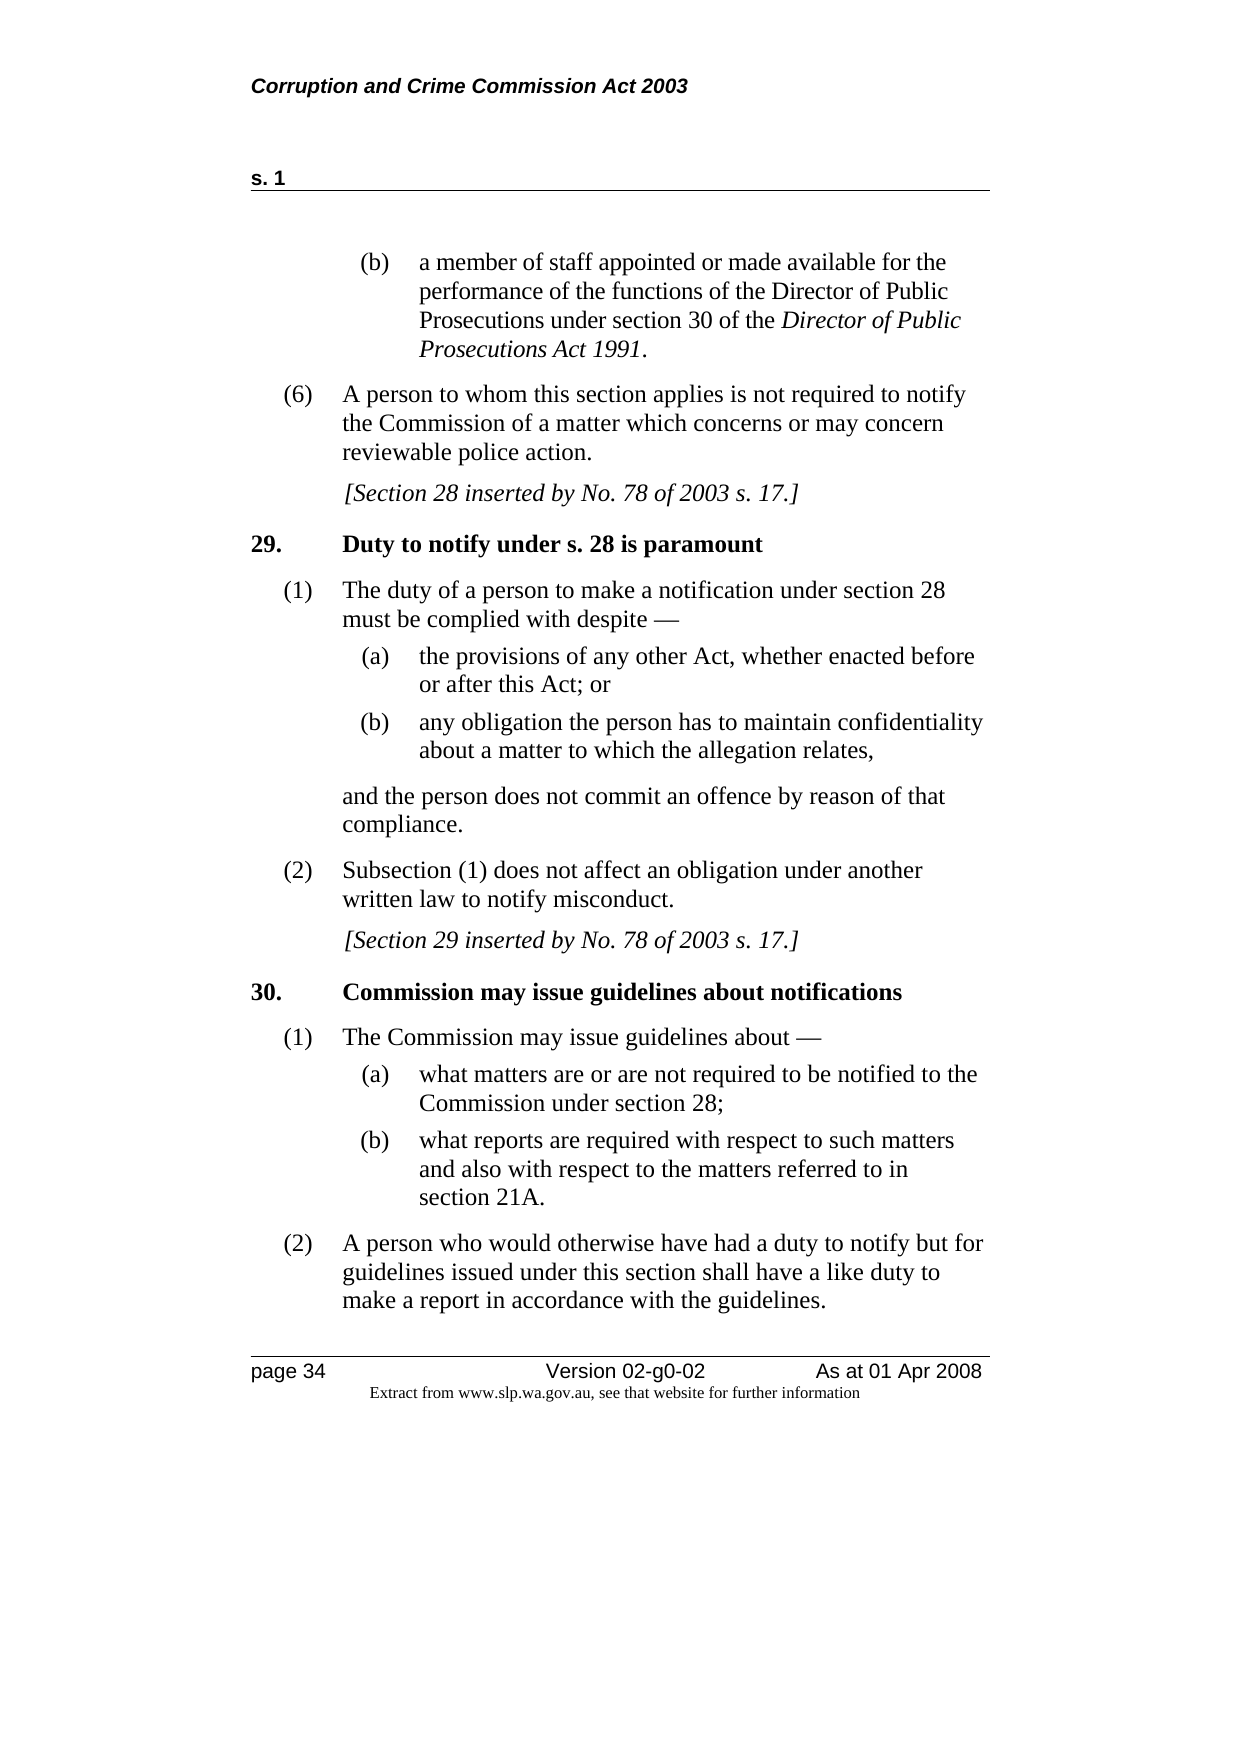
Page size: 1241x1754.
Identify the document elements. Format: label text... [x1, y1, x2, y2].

text [Section 28 inserted by No. 78 of 2003 s. 17.] [251, 478, 990, 507]
text (6) A person to whom this section applies is not required to notify the Commission of a matter which concerns or may concern reviewable police action. [251, 379, 990, 465]
text (b) any obligation the person has to maintain confidentiality about a matter to which the allegation relates, [251, 707, 990, 764]
text (1) The duty of a person to make a notification under section 28 must be complied with despite — [251, 575, 990, 632]
subtitle 30. Commission may issue guidelines about notifications [251, 977, 990, 1005]
text (b) a member of staff appointed or made available for the performance of the functions of the Director of Public Prosecutions under section 30 of the Director of Public Prosecutions Act 1991. [251, 247, 990, 362]
text and the person does not commit an offence by reason of that compliance. [251, 781, 990, 838]
text (2) A person who would otherwise have had a duty to notify but for guidelines issued under this section shall have a like duty to make a report in accordance with the guidelines. [251, 1228, 990, 1314]
text (1) The Commission may issue guidelines about — [251, 1022, 990, 1051]
text (a) what matters are or are not required to be notified to the Commission under section 28; [251, 1059, 990, 1117]
text (a) the provisions of any other Act, whether enacted before or after this Act; or [251, 641, 990, 698]
text [Section 29 inserted by No. 78 of 2003 s. 17.] [251, 925, 990, 954]
text (b) what reports are required with respect to such matters and also with respect to the matters referred to in section 21A. [251, 1125, 990, 1211]
subtitle 29. Duty to notify under s. 28 is paramount [251, 529, 990, 558]
text (2) Subsection (1) does not affect an obligation under another written law to notify misconduct. [251, 855, 990, 912]
